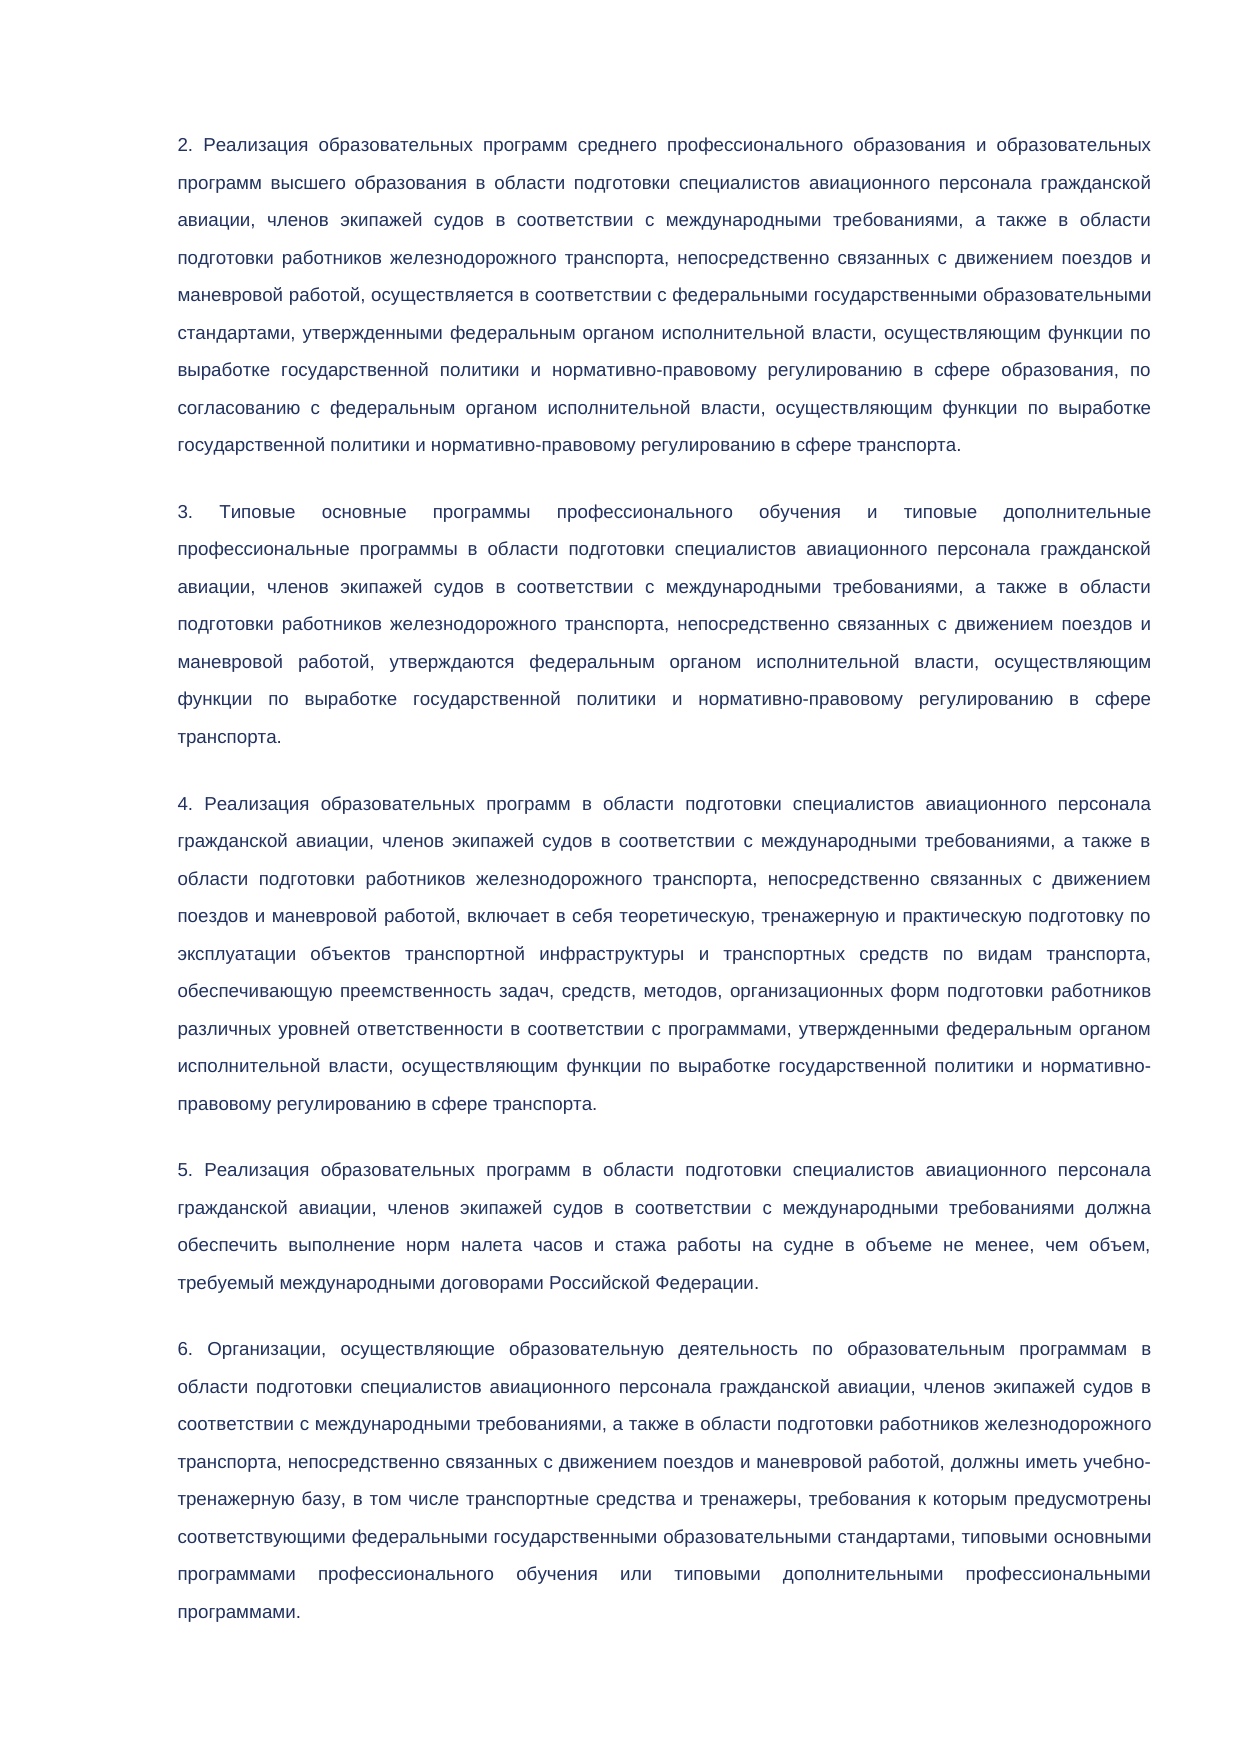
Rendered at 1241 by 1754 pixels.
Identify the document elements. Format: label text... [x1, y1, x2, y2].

text 3. Типовые основные программы профессионального обучения и типовые дополнительные профессиональные программы в области подготовки специалистов авиационного персонала гражданской авиации, членов экипажей судов в соответствии с международными требованиями, а также в области подготовки работников железнодорожного транспорта, непосредственно связанных с движением поездов и маневровой работой, утверждаются федеральным органом исполнительной власти, осуществляющим функции по выработке государственной политики и нормативно-правовому регулированию в сфере транспорта. [177, 485, 1152, 747]
text 4. Реализация образовательных программ в области подготовки специалистов авиационного персонала гражданской авиации, членов экипажей судов в соответствии с международными требованиями, а также в области подготовки работников железнодорожного транспорта, непосредственно связанных с движением поездов и маневровой работой, включает в себя теоретическую, тренажерную и практическую подготовку по эксплуатации объектов транспортной инфраструктуры и транспортных средств по видам транспорта, обеспечивающую преемственность задач, средств, методов, организационных форм подготовки работников различных уровней ответственности в соответствии с программами, утвержденными федеральным органом исполнительной власти, осуществляющим функции по выработке государственной политики и нормативно-правовому регулированию в сфере транспорта. [177, 776, 1152, 1114]
text 2. Реализация образовательных программ среднего профессионального образования и образовательных программ высшего образования в области подготовки специалистов авиационного персонала гражданской авиации, членов экипажей судов в соответствии с международными требованиями, а также в области подготовки работников железнодорожного транспорта, непосредственно связанных с движением поездов и маневровой работой, осуществляется в соответствии с федеральными государственными образовательными стандартами, утвержденными федеральным органом исполнительной власти, осуществляющим функции по выработке государственной политики и нормативно-правовому регулированию в сфере образования, по согласованию с федеральным органом исполнительной власти, осуществляющим функции по выработке государственной политики и нормативно-правовому регулированию в сфере транспорта. [177, 118, 1152, 456]
text 6. Организации, осуществляющие образовательную деятельность по образовательным программам в области подготовки специалистов авиационного персонала гражданской авиации, членов экипажей судов в соответствии с международными требованиями, а также в области подготовки работников железнодорожного транспорта, непосредственно связанных с движением поездов и маневровой работой, должны иметь учебно-тренажерную базу, в том числе транспортные средства и тренажеры, требования к которым предусмотрены соответствующими федеральными государственными образовательными стандартами, типовыми основными программами профессионального обучения или типовыми дополнительными профессиональными программами. [177, 1322, 1152, 1622]
text 5. Реализация образовательных программ в области подготовки специалистов авиационного персонала гражданской авиации, членов экипажей судов в соответствии с международными требованиями должна обеспечить выполнение норм налета часов и стажа работы на судне в объеме не менее, чем объем, требуемый международными договорами Российской Федерации. [177, 1143, 1152, 1293]
